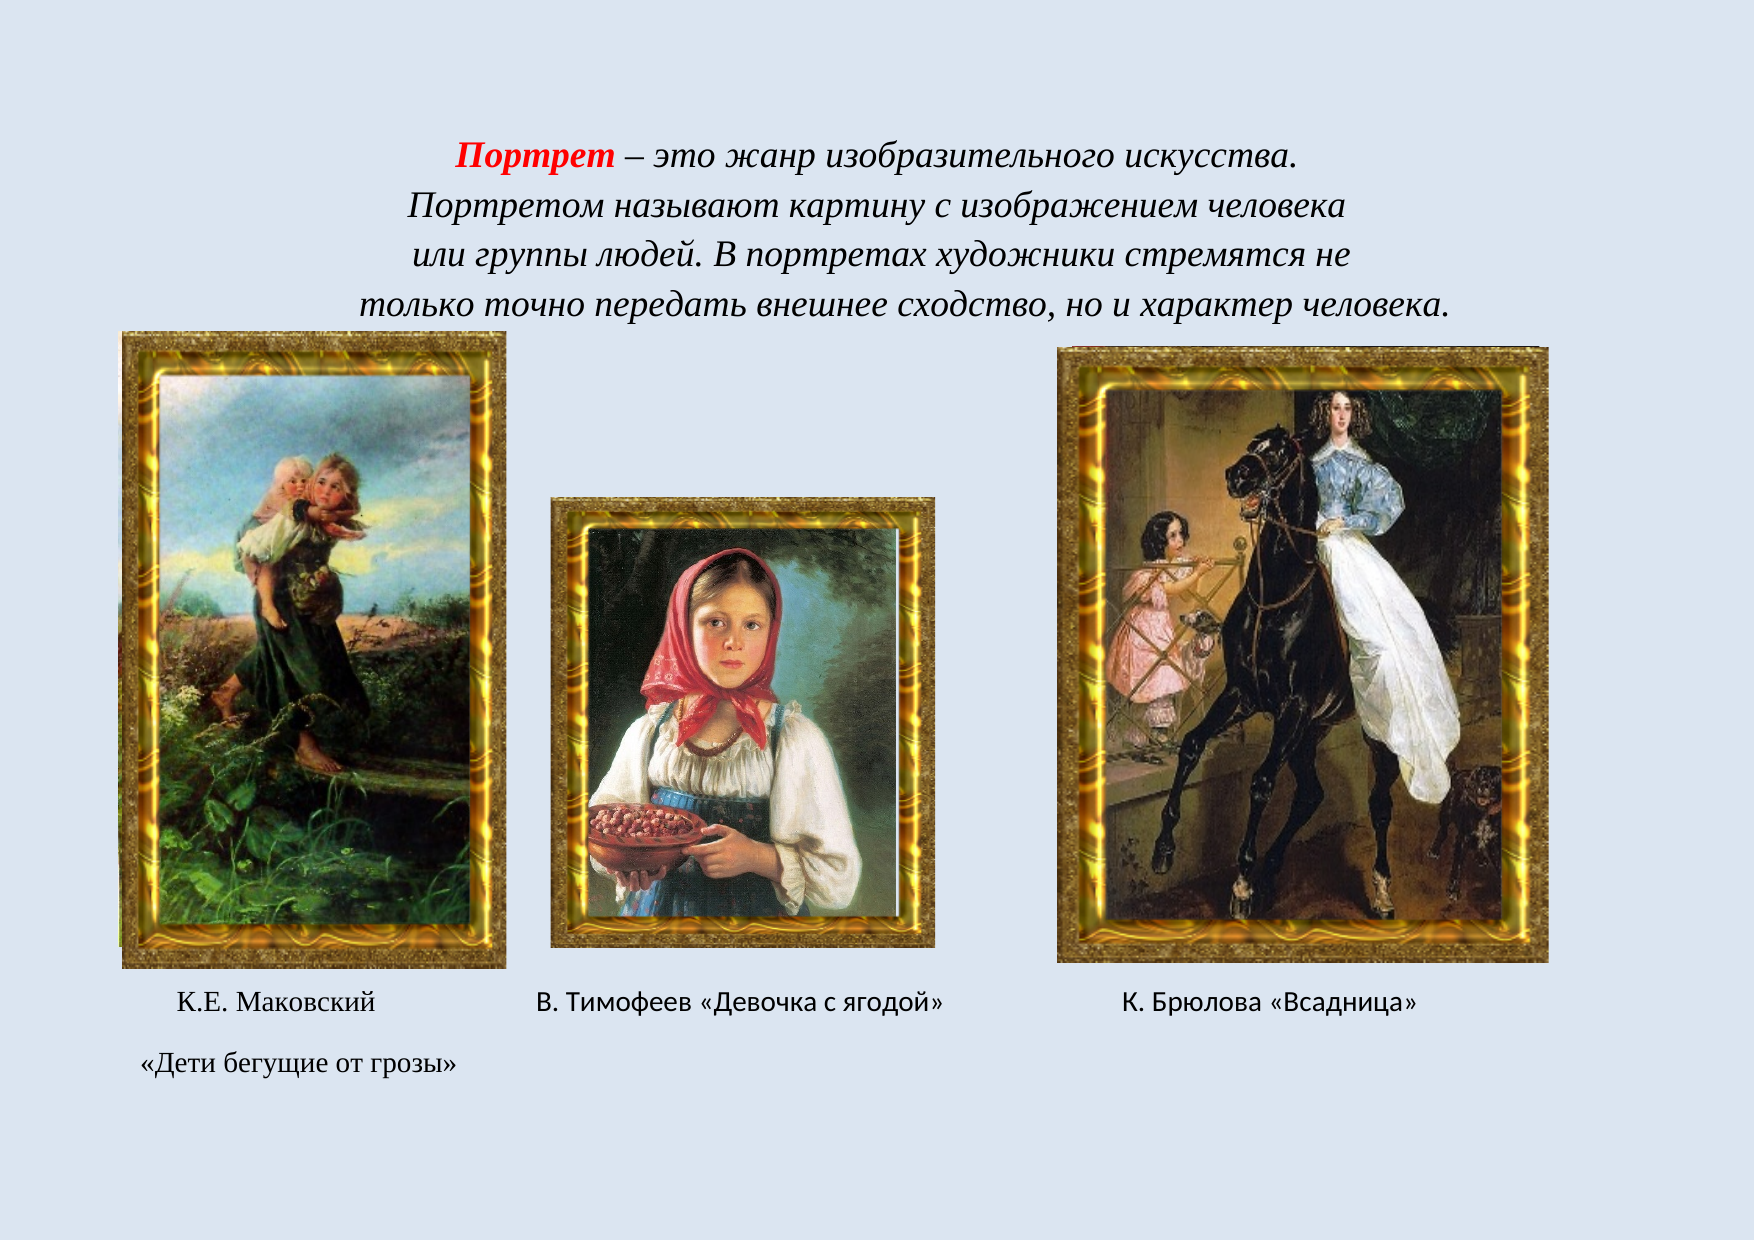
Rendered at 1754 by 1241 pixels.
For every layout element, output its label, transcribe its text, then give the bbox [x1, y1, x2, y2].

picture [550, 497, 936, 948]
text только точно передать внешнее сходство, но и характер человека. [118, 281, 1636, 324]
text «Дети бегущие от грозы» [118, 1045, 1636, 1078]
text Портретом называют картину с изображением человека [118, 182, 1636, 225]
text К.Е. Маковский В. Тимофеев «Девочка с ягодой» К. Брюлова «Всадница» [118, 983, 1636, 1019]
picture [118, 331, 507, 969]
picture [1057, 346, 1549, 963]
text Портрет – это жанр изобразительного искусства. [118, 133, 1636, 176]
text или группы людей. В портретах художники стремятся не [118, 232, 1636, 275]
